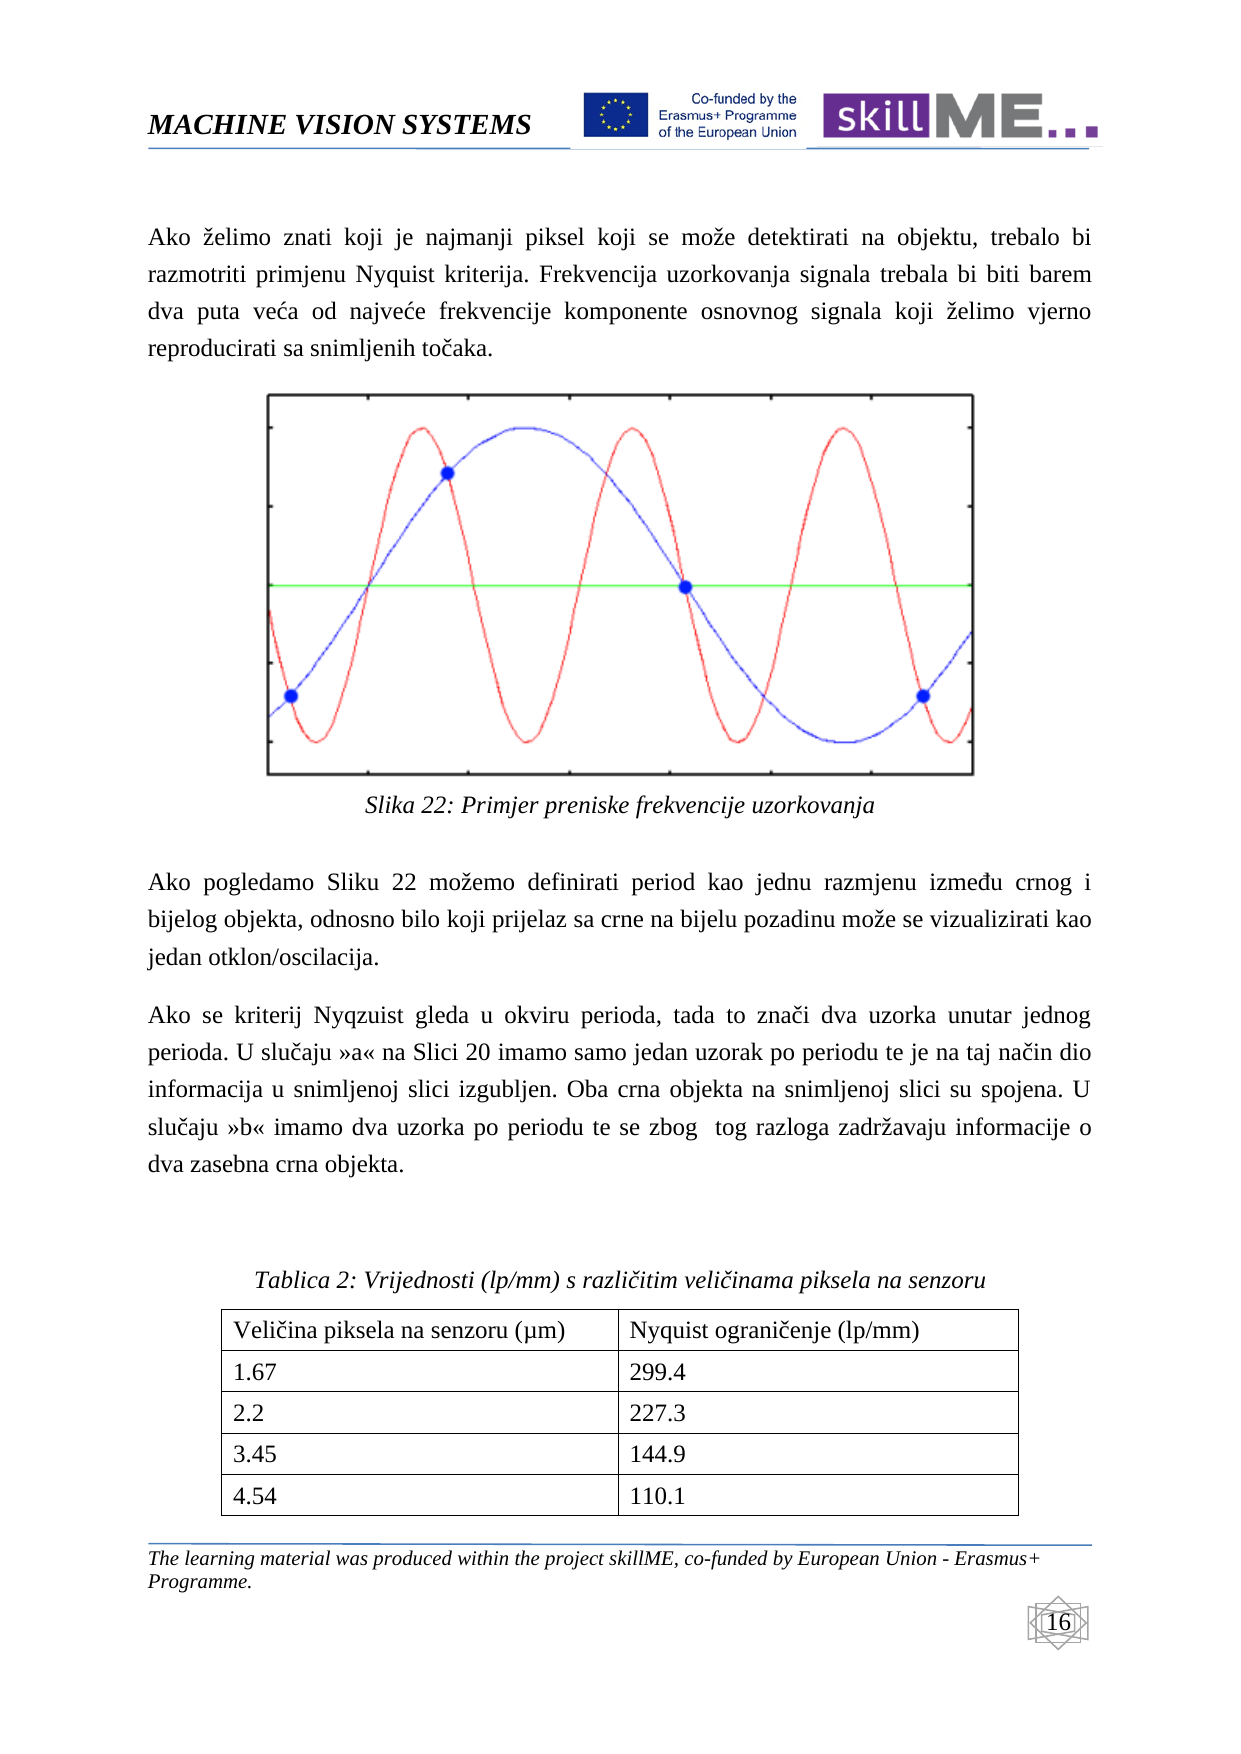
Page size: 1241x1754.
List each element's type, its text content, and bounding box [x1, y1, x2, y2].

picture [817, 72, 1103, 147]
table_cell 3.45 [222, 1434, 618, 1474]
text Ako želimo znati koji je najmanji piksel koji se može detektirati na objektu, trebalo bi razmotriti primjenu Nyquist kriterija. Frekvencija uzorkovanja signala trebala bi biti barem dva puta veća od najveće frekvencije komponente osnovnog signala koji želimo vjerno reproducirati sa snimljenih točaka. [148, 222, 1093, 362]
text Tablica 2: Vrijednosti (lp/mm) s različitim veličinama piksela na senzoru [148, 1265, 1093, 1294]
table_cell 2.2 [222, 1392, 618, 1433]
text Ako se kriterij Nyqzuist gleda u okviru perioda, tada to znači dva uzorka unutar jednog perioda. U slučaju »a« na Slici 20 imamo samo jedan uzorak po periodu te je na taj način dio informacija u snimljenoj slici izgubljen. Oba crna objekta na snimljenoj slici su spojena. U slučaju »b« imamo dva uzorka po periodu te se zbog tog razloga zadržavaju informacije o dva zasebna crna objekta. [148, 1000, 1093, 1178]
text Ako pogledamo Sliku 22 možemo definirati period kao jednu razmjenu između crnog i bijelog objekta, odnosno bilo koji prijelaz sa crne na bijelu pozadinu može se vizualizirati kao jedan otklon/oscilacija. [148, 867, 1093, 971]
table_cell 144.9 [619, 1434, 1018, 1474]
table_cell 299.4 [619, 1351, 1018, 1391]
picture [262, 389, 978, 781]
table_cell 227.3 [619, 1392, 1018, 1433]
table_cell 1.67 [222, 1351, 618, 1391]
table_header Veličina piksela na senzoru (µm) [222, 1310, 618, 1350]
table_cell 110.1 [619, 1475, 1018, 1515]
picture [570, 80, 807, 149]
table_header Nyquist ograničenje (lp/mm) [619, 1310, 1018, 1350]
table_cell 4.54 [222, 1475, 618, 1515]
